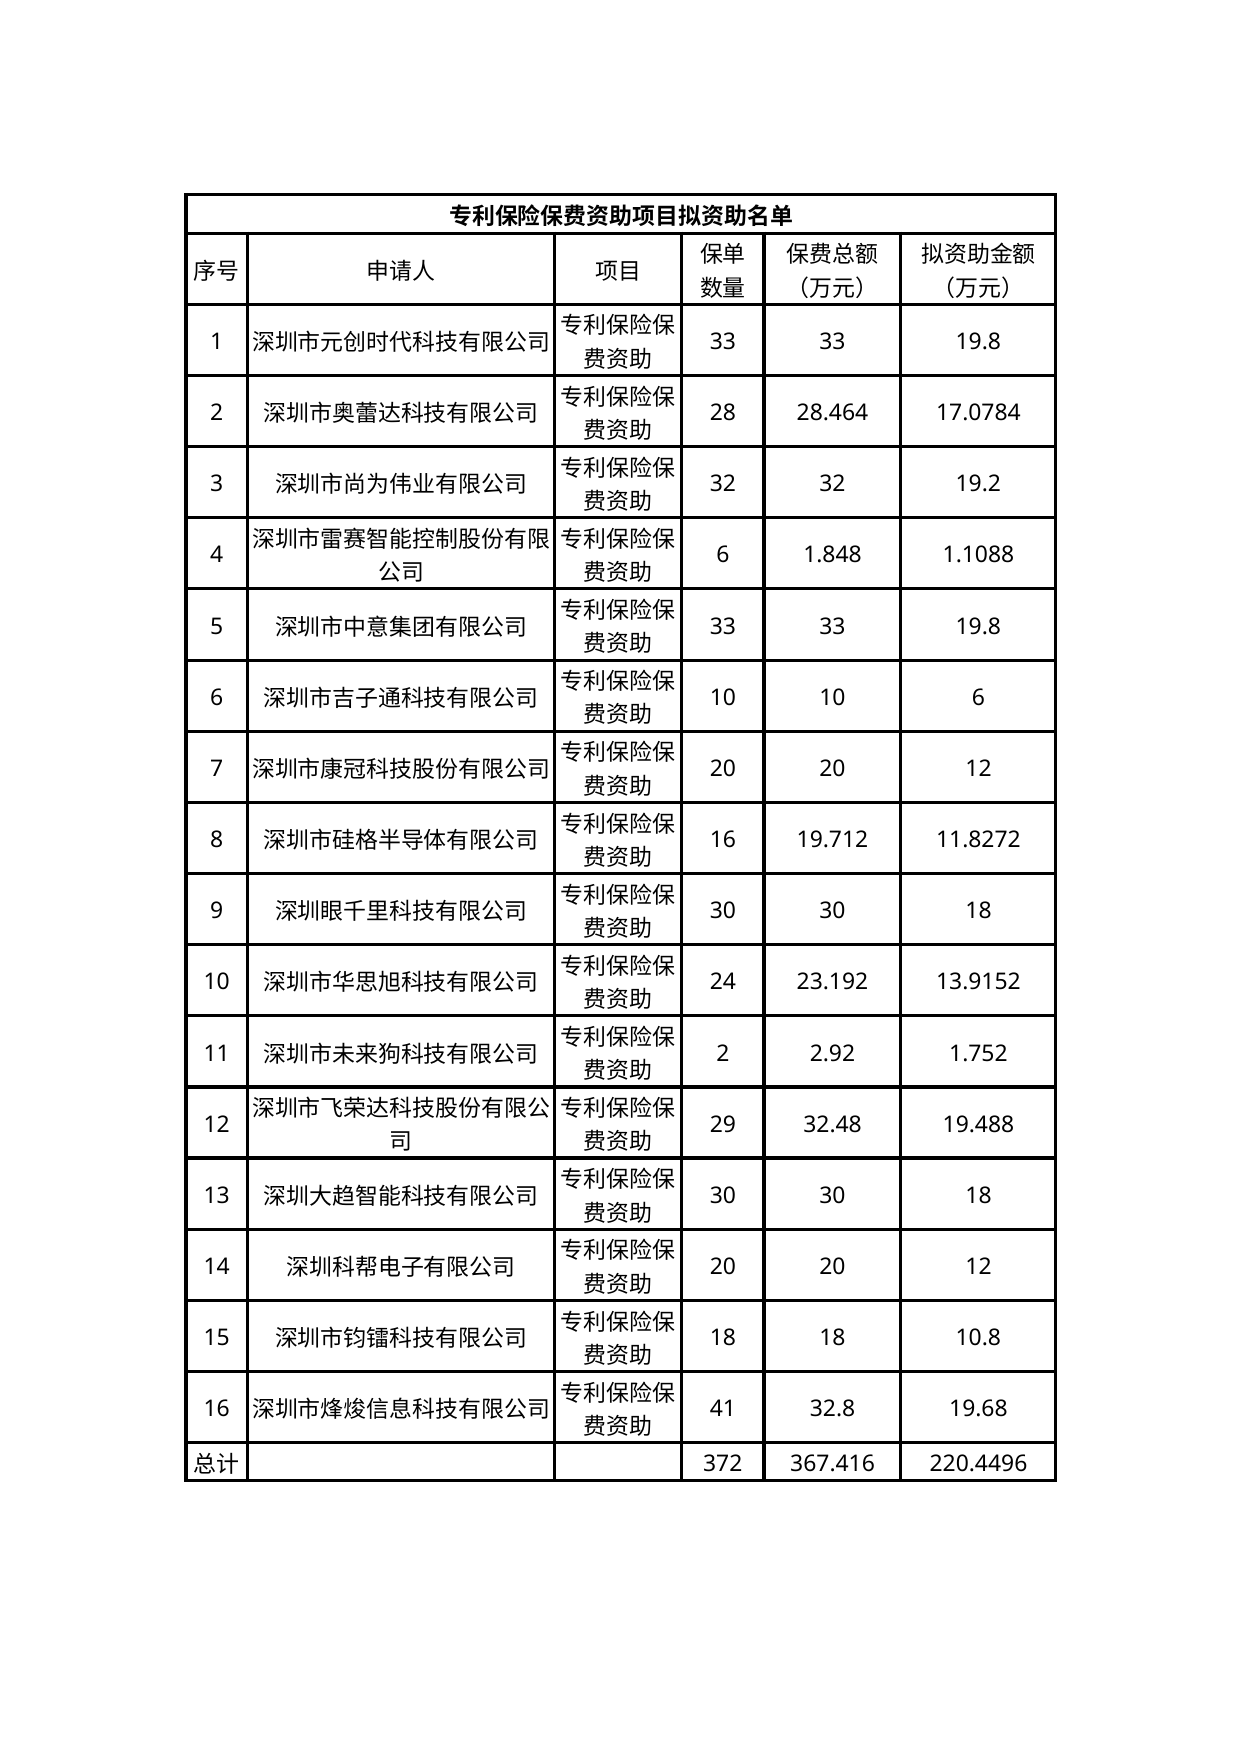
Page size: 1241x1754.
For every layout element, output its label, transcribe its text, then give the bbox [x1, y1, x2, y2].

table_cell 19.68 [902, 1373, 1054, 1441]
table_cell 保费总额 （万元） [766, 235, 899, 303]
table_header 专利保险保费资助项目拟资助名单 [188, 196, 1054, 232]
table_cell 深圳市华思旭科技有限公司 [249, 946, 553, 1014]
table_cell 拟资助金额 （万元） [902, 235, 1054, 303]
table_cell 专利保险保费资助 [556, 590, 680, 658]
table_cell 保单 数量 [683, 235, 762, 303]
table_cell 深圳市雷赛智能控制股份有限公司 [249, 519, 553, 587]
table_cell 1.752 [902, 1017, 1054, 1085]
table_cell 10 [766, 662, 899, 729]
table_cell 13.9152 [902, 946, 1054, 1014]
table_cell 深圳市吉子通科技有限公司 [249, 662, 553, 729]
table_cell 序号 [188, 235, 246, 303]
table_cell 专利保险保费资助 [556, 1373, 680, 1441]
table_cell 深圳市中意集团有限公司 [249, 590, 553, 658]
table_cell 1 [188, 306, 246, 374]
table_cell 19.8 [902, 590, 1054, 658]
table_cell 项目 [556, 235, 680, 303]
table_cell 深圳市奥蕾达科技有限公司 [249, 377, 553, 445]
table_cell 16 [188, 1373, 246, 1441]
table_cell 4 [188, 519, 246, 587]
table_cell 2 [683, 1017, 762, 1085]
table_cell 深圳市硅格半导体有限公司 [249, 804, 553, 872]
table_cell 23.192 [766, 946, 899, 1014]
table_cell 1.1088 [902, 519, 1054, 587]
table_cell 32.48 [766, 1089, 899, 1156]
table_cell 11 [188, 1017, 246, 1085]
table_cell 32.8 [766, 1373, 899, 1441]
table_cell 28 [683, 377, 762, 445]
table_cell 6 [683, 519, 762, 587]
table_cell 12 [902, 1231, 1054, 1299]
table_cell 专利保险保费资助 [556, 1089, 680, 1156]
table_cell 32 [683, 448, 762, 516]
table_cell 11.8272 [902, 804, 1054, 872]
table_cell 15 [188, 1302, 246, 1370]
table_cell 13 [188, 1160, 246, 1228]
table_cell 19.712 [766, 804, 899, 872]
table_cell 28.464 [766, 377, 899, 445]
table_cell 3 [188, 448, 246, 516]
table_cell 专利保险保费资助 [556, 377, 680, 445]
table_cell 10.8 [902, 1302, 1054, 1370]
table_cell 20 [766, 1231, 899, 1299]
table_cell 专利保险保费资助 [556, 448, 680, 516]
table_cell 18 [902, 1160, 1054, 1228]
table_cell 30 [766, 1160, 899, 1228]
table_cell 19.8 [902, 306, 1054, 374]
table_cell 33 [766, 590, 899, 658]
table_cell 6 [902, 662, 1054, 729]
table_cell 8 [188, 804, 246, 872]
table_cell 深圳市烽焌信息科技有限公司 [249, 1373, 553, 1441]
table_cell 专利保险保费资助 [556, 306, 680, 374]
table_cell 18 [683, 1302, 762, 1370]
table_cell 18 [902, 875, 1054, 943]
table_cell 2 [188, 377, 246, 445]
table_cell 16 [683, 804, 762, 872]
table_cell 30 [766, 875, 899, 943]
table_cell 367.416 [766, 1444, 899, 1479]
table_cell 20 [683, 1231, 762, 1299]
table_cell 33 [683, 590, 762, 658]
table_cell 深圳市尚为伟业有限公司 [249, 448, 553, 516]
table_cell 14 [188, 1231, 246, 1299]
table_cell 18 [766, 1302, 899, 1370]
table_cell 专利保险保费资助 [556, 1017, 680, 1085]
table_cell 1.848 [766, 519, 899, 587]
table_cell 5 [188, 590, 246, 658]
table_cell 6 [188, 662, 246, 729]
table_cell 20 [766, 733, 899, 801]
table_cell 19.2 [902, 448, 1054, 516]
table_cell 深圳市飞荣达科技股份有限公司 [249, 1089, 553, 1156]
table_cell 2.92 [766, 1017, 899, 1085]
table_cell 深圳市元创时代科技有限公司 [249, 306, 553, 374]
table_cell 专利保险保费资助 [556, 804, 680, 872]
table_cell 10 [683, 662, 762, 729]
table_cell 29 [683, 1089, 762, 1156]
table_cell 深圳大趋智能科技有限公司 [249, 1160, 553, 1228]
table_cell 32 [766, 448, 899, 516]
table_cell 专利保险保费资助 [556, 1231, 680, 1299]
table_cell 24 [683, 946, 762, 1014]
table_cell [556, 1444, 680, 1479]
table_cell 深圳市未来狗科技有限公司 [249, 1017, 553, 1085]
table_cell 17.0784 [902, 377, 1054, 445]
table_cell 专利保险保费资助 [556, 662, 680, 729]
table_cell 33 [766, 306, 899, 374]
table_cell 深圳眼千里科技有限公司 [249, 875, 553, 943]
table_cell 9 [188, 875, 246, 943]
table_cell 30 [683, 875, 762, 943]
table_cell 20 [683, 733, 762, 801]
table_cell 372 [683, 1444, 762, 1479]
table_cell 专利保险保费资助 [556, 519, 680, 587]
table_cell 33 [683, 306, 762, 374]
table_cell [249, 1444, 553, 1479]
table_cell 总计 [188, 1444, 246, 1479]
table_cell 专利保险保费资助 [556, 733, 680, 801]
table_cell 深圳市康冠科技股份有限公司 [249, 733, 553, 801]
table_cell 专利保险保费资助 [556, 1160, 680, 1228]
table_cell 申请人 [249, 235, 553, 303]
table_cell 12 [902, 733, 1054, 801]
table_cell 深圳科帮电子有限公司 [249, 1231, 553, 1299]
table_cell 专利保险保费资助 [556, 875, 680, 943]
table_cell 10 [188, 946, 246, 1014]
table_cell 220.4496 [902, 1444, 1054, 1479]
table_cell 专利保险保费资助 [556, 1302, 680, 1370]
table_cell 7 [188, 733, 246, 801]
table_cell 专利保险保费资助 [556, 946, 680, 1014]
table_cell 深圳市钧镭科技有限公司 [249, 1302, 553, 1370]
table_cell 19.488 [902, 1089, 1054, 1156]
table_cell 30 [683, 1160, 762, 1228]
table_cell 12 [188, 1089, 246, 1156]
table_cell 41 [683, 1373, 762, 1441]
